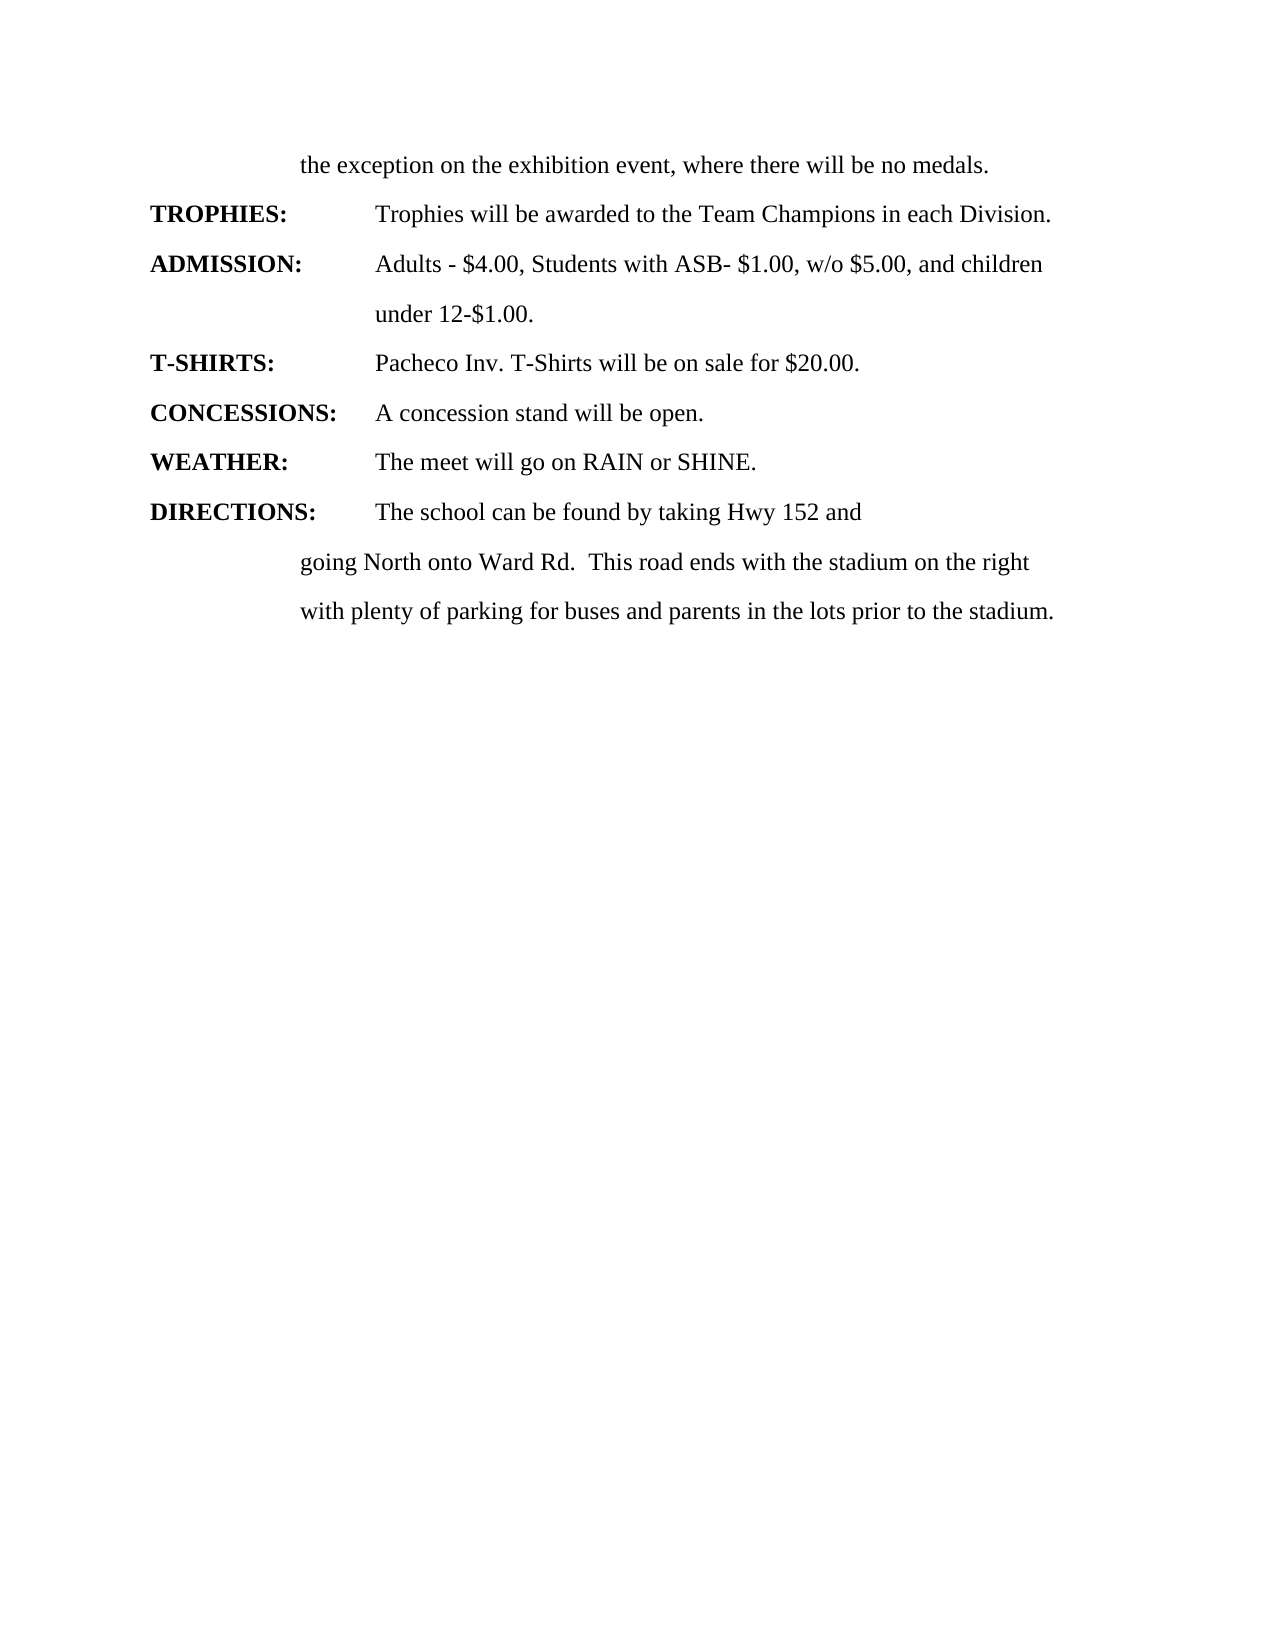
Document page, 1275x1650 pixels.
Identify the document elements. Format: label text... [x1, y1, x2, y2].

text CONCESSIONS: A concession stand will be open. [150, 398, 1125, 427]
text going North onto Ward Rd. This road ends with the stadium on the right [150, 547, 1125, 575]
text with plenty of parking for buses and parents in the lots prior to the stadium. [150, 596, 1125, 625]
text DIRECTIONS: The school can be found by taking Hwy 152 and [150, 497, 1125, 526]
text ADMISSION: Adults - $4.00, Students with ASB- $1.00, w/o $5.00, and children [150, 249, 1125, 278]
text the exception on the exhibition event, where there will be no medals. [150, 150, 1125, 179]
text under 12-$1.00. [150, 299, 1125, 327]
text TROPHIES: Trophies will be awarded to the Team Champions in each Division. [150, 199, 1125, 228]
text T-SHIRTS: Pacheco Inv. T-Shirts will be on sale for $20.00. [150, 348, 1125, 377]
text WEATHER: The meet will go on RAIN or SHINE. [150, 447, 1125, 476]
